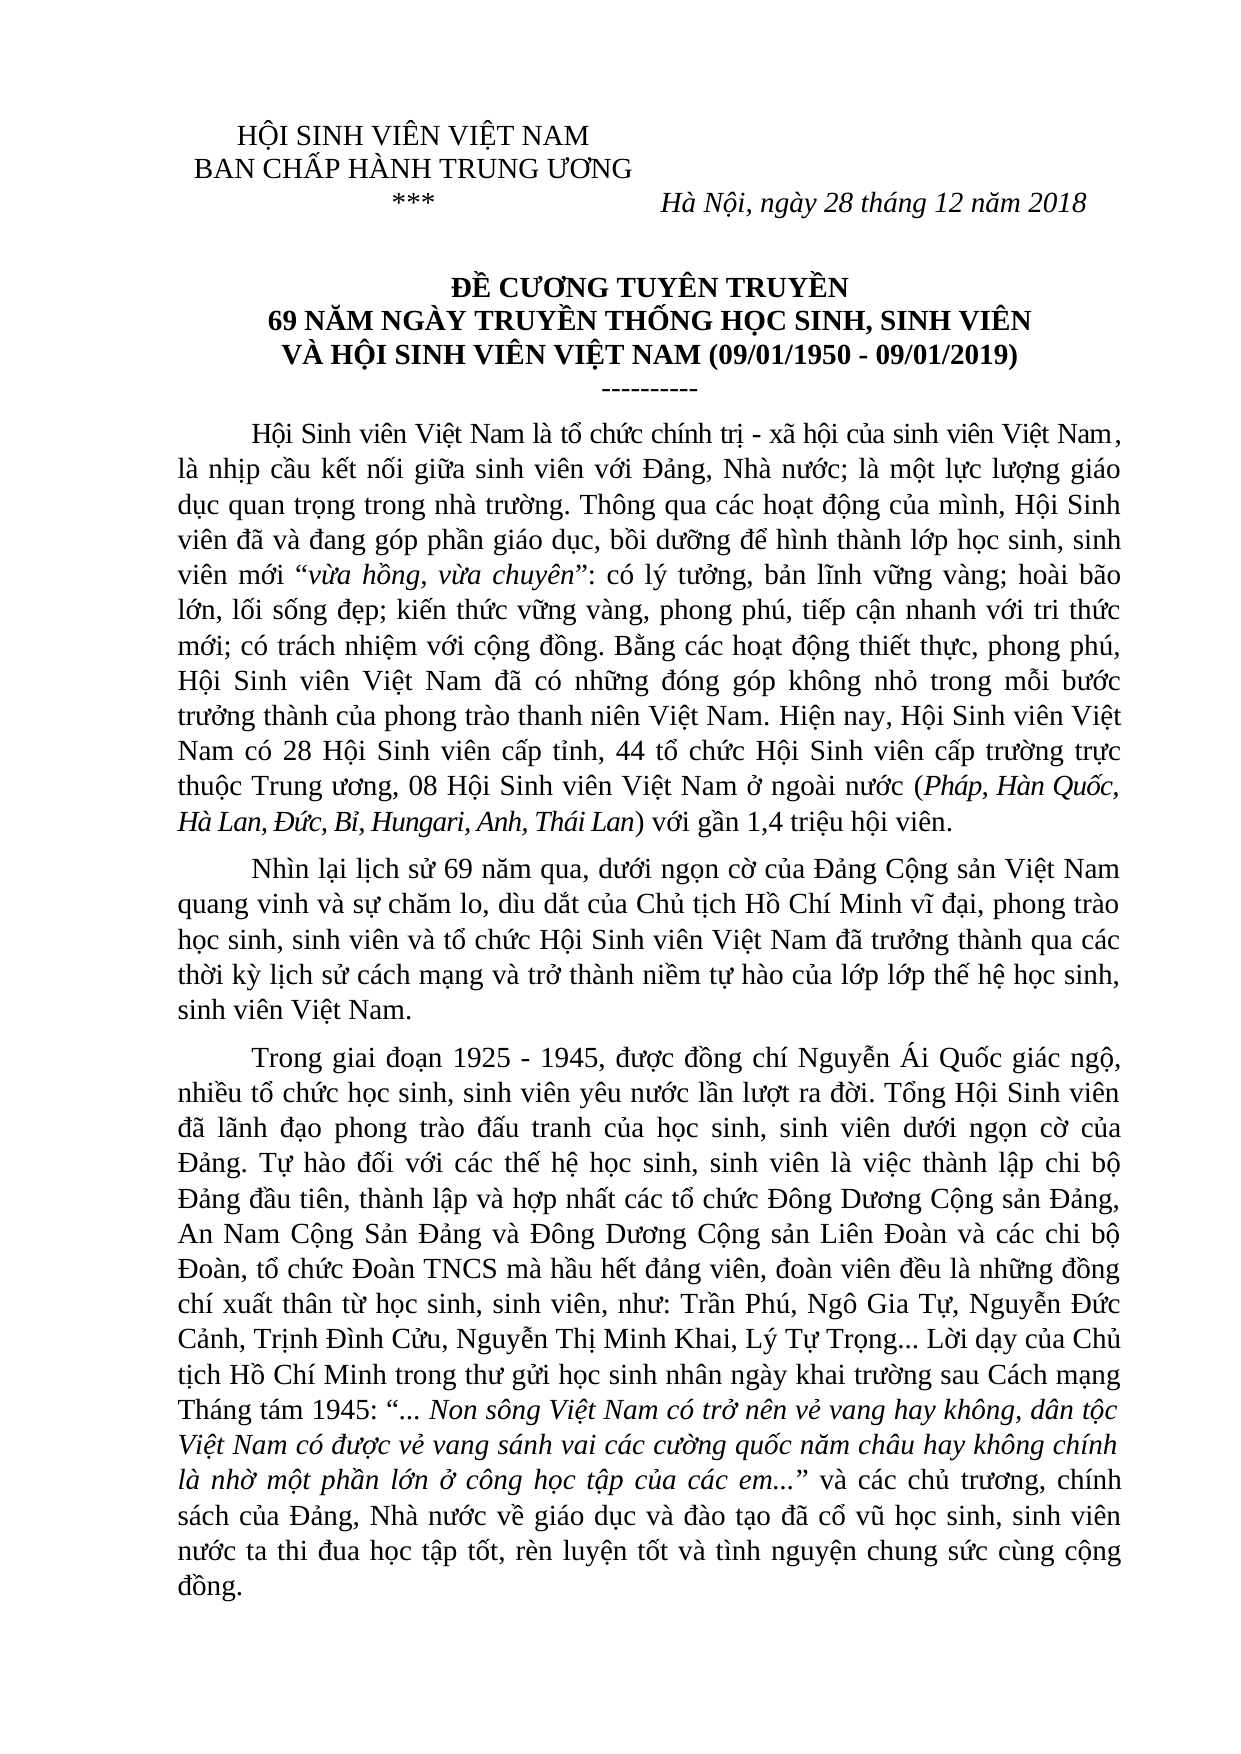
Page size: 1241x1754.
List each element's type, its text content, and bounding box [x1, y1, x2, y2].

text VÀ HỘI SINH VIÊN VIỆT NAM (09/01/1950 - 09/01/2019) [177, 337, 1122, 370]
text Hội Sinh viên Việt Nam là tổ chức chính trị - xã hội của sinh viên Việt Nam, là nhịp cầu kết nối giữa sinh viên với Đảng, Nhà nước; là một lực lượng giáo dục quan trọng trong nhà trường. Thông qua các hoạt động của mình, Hội Sinh viên đã và đang góp phần giáo dục, bồi dưỡng để hình thành lớp học sinh, sinh viên mới “vừa hồng, vừa chuyên”: có lý tưởng, bản lĩnh vững vàng; hoài bão lớn, lối sống đẹp; kiến thức vững vàng, phong phú, tiếp cận nhanh với tri thức mới; có trách nhiệm với cộng đồng. Bằng các hoạt động thiết thực, phong phú, Hội Sinh viên Việt Nam đã có những đóng góp không nhỏ trong mỗi bước trưởng thành của phong trào thanh niên Việt Nam. Hiện nay, Hội Sinh viên Việt Nam có 28 Hội Sinh viên cấp tỉnh, 44 tổ chức Hội Sinh viên cấp trường trực thuộc Trung ương, 08 Hội Sinh viên Việt Nam ở ngoài nước (Pháp, Hàn Quốc, Hà Lan, Đức, Bỉ, Hungari, Anh, Thái Lan) với gần 1,4 triệu hội viên. [177, 416, 1122, 837]
text ĐỀ CƯƠNG TUYÊN TRUYỀN [177, 270, 1122, 303]
text Trong giai đoạn 1925 - 1945, được đồng chí Nguyễn Ái Quốc giác ngộ, nhiều tổ chức học sinh, sinh viên yêu nước lần lượt ra đời. Tổng Hội Sinh viên đã lãnh đạo phong trào đấu tranh của học sinh, sinh viên dưới ngọn cờ của Đảng. Tự hào đối với các thế hệ học sinh, sinh viên là việc thành lập chi bộ Đảng đầu tiên, thành lập và hợp nhất các tổ chức Đông Dương Cộng sản Đảng, An Nam Cộng Sản Đảng và Đông Dương Cộng sản Liên Đoàn và các chi bộ Đoàn, tổ chức Đoàn TNCS mà hầu hết đảng viên, đoàn viên đều là những đồng chí xuất thân từ học sinh, sinh viên, như: Trần Phú, Ngô Gia Tự, Nguyễn Đức Cảnh, Trịnh Đình Cửu, Nguyễn Thị Minh Khai, Lý Tự Trọng... Lời dạy của Chủ tịch Hồ Chí Minh trong thư gửi học sinh nhân ngày khai trường sau Cách mạng Tháng tám 1945: “... Non sông Việt Nam có trở nên vẻ vang hay không, dân tộc Việt Nam có được vẻ vang sánh vai các cường quốc năm châu hay không chính là nhờ một phần lớn ở công học tập của các em...” và các chủ trương, chính sách của Đảng, Nhà nước về giáo dục và đào tạo đã cổ vũ học sinh, sinh viên nước ta thi đua học tập tốt, rèn luyện tốt và tình nguyện chung sức cùng cộng đồng. [177, 1040, 1122, 1602]
text ---------- [177, 370, 1122, 404]
text Nhìn lại lịch sử 69 năm qua, dưới ngọn cờ của Đảng Cộng sản Việt Nam quang vinh và sự chăm lo, dìu dắt của Chủ tịch Hồ Chí Minh vĩ đại, phong trào học sinh, sinh viên và tổ chức Hội Sinh viên Việt Nam đã trưởng thành qua các thời kỳ lịch sử cách mạng và trở thành niềm tự hào của lớp lớp thế hệ học sinh, sinh viên Việt Nam. [177, 851, 1122, 1026]
table_header HỘI SINH VIÊN VIỆT NAM BAN CHẤP HÀNH TRUNG ƯƠNG *** [177, 118, 649, 219]
table_header Hà Nội, ngày 28 tháng 12 năm 2018 [649, 118, 1121, 219]
text 69 NĂM NGÀY TRUYỀN THỐNG HỌC SINH, SINH VIÊN [177, 303, 1122, 337]
